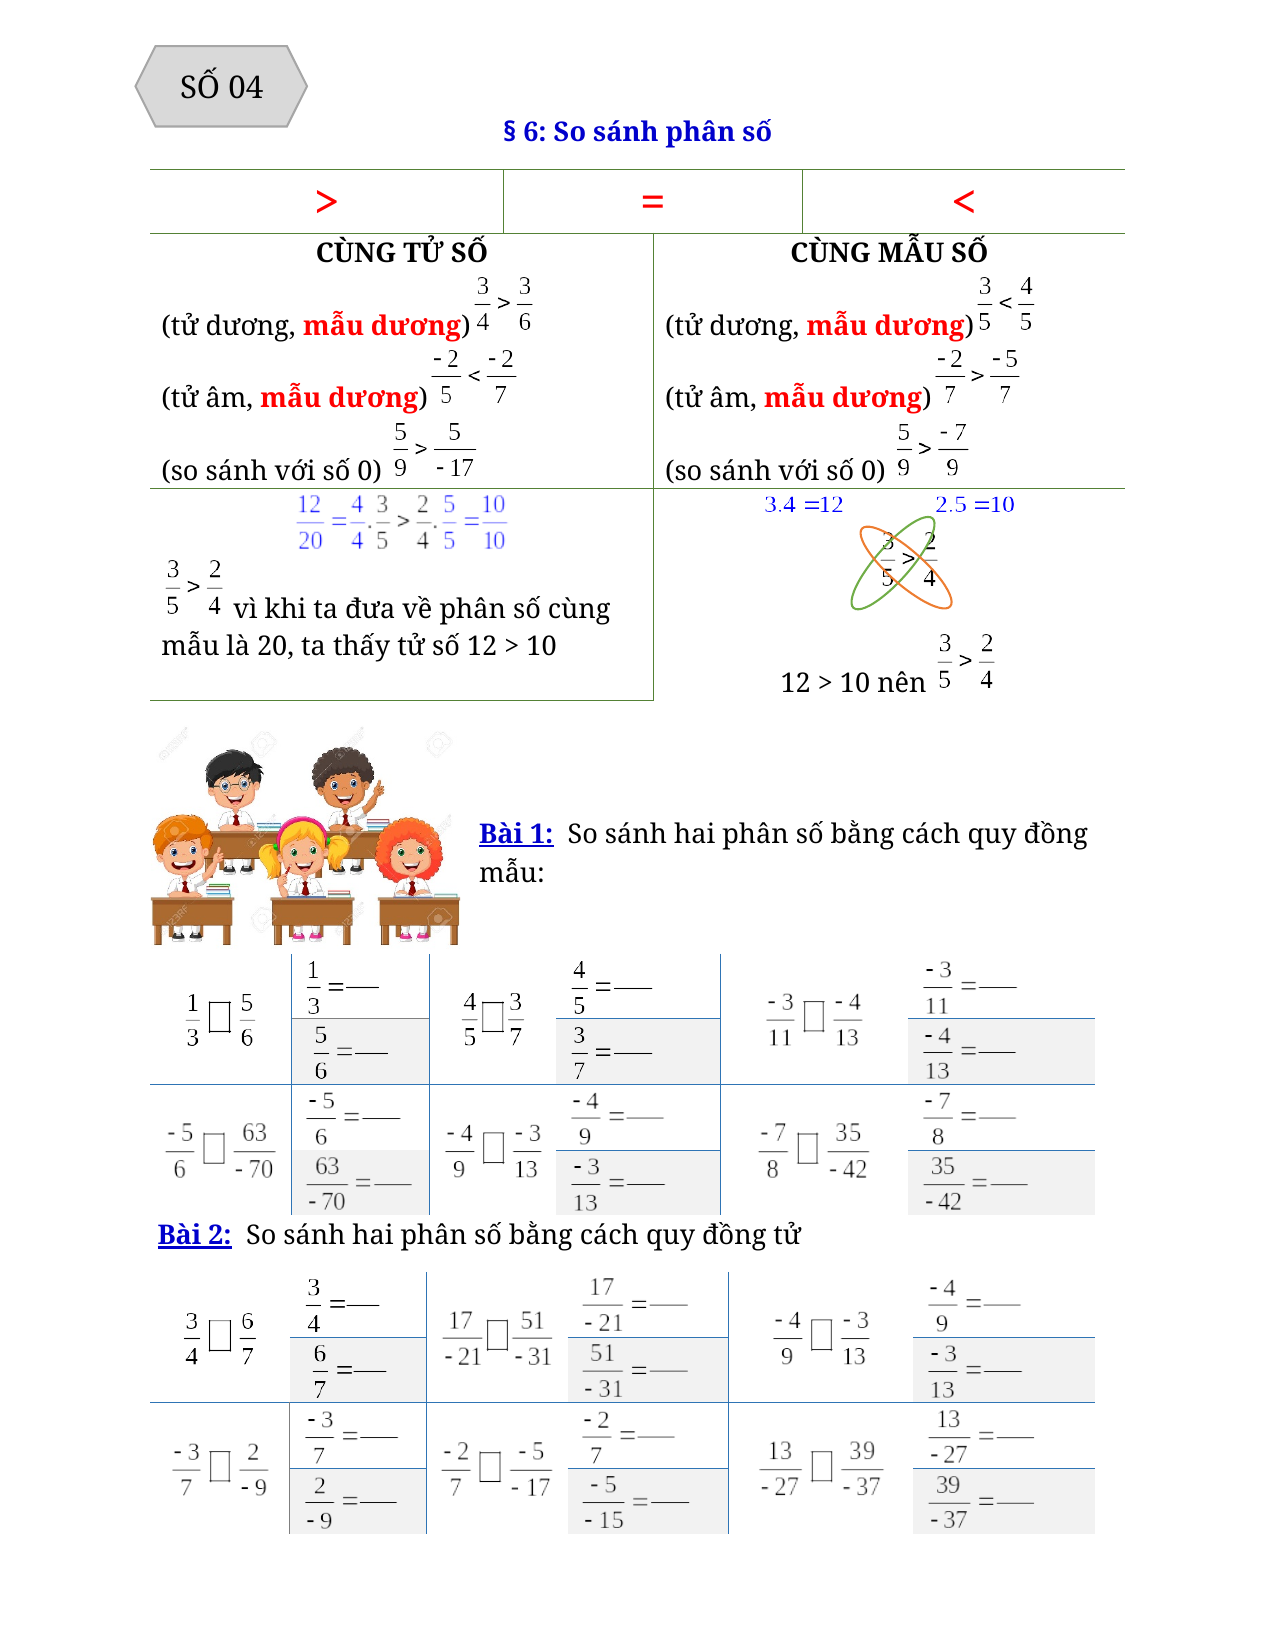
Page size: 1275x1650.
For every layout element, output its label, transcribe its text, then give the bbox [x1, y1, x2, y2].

table_cell [908, 1085, 1095, 1150]
table_cell vì khi ta đưa về phân số cùng mẫu là 20, ta thấy tử số 12 > 10 [150, 489, 653, 700]
table_cell [150, 1085, 291, 1215]
table_header < [803, 170, 1125, 232]
table_header [721, 954, 908, 1084]
picture [150, 719, 461, 954]
table_header [150, 1272, 290, 1402]
table_header [908, 954, 1095, 1018]
table_cell [721, 1085, 908, 1215]
table_header [430, 954, 556, 1084]
table_cell [913, 1403, 1095, 1468]
table_cell [568, 1469, 728, 1534]
table_cell [292, 1085, 429, 1150]
table_cell [913, 1469, 1095, 1534]
table_cell [556, 1085, 720, 1150]
table_cell 12 > 10 nên [654, 489, 1125, 700]
table_cell [290, 1469, 426, 1534]
table_cell [292, 1019, 429, 1084]
table_cell [913, 1338, 1095, 1402]
table_cell [556, 1151, 720, 1215]
table_cell [908, 1019, 1095, 1084]
table_header [556, 954, 720, 1018]
text § 6: So sánh phân số [150, 112, 1125, 149]
table_header = [504, 170, 802, 232]
table_header [913, 1272, 1095, 1337]
text Bài 1: So sánh hai phân số bằng cách quy đồng mẫu: [461, 814, 1125, 891]
table_header [292, 954, 429, 1018]
table_header > [150, 170, 503, 232]
table_header [568, 1272, 728, 1337]
table_header [729, 1272, 913, 1402]
table_header [290, 1272, 426, 1337]
table_cell [908, 1151, 1095, 1215]
table_cell [427, 1403, 568, 1534]
table_cell [290, 1338, 426, 1402]
table_header [150, 954, 291, 1084]
table_cell [292, 1150, 429, 1215]
table_cell CÙNG MẪU SỐ (tử dương, mẫu dương) (tử âm, mẫu dương) (so sánh với số 0) [654, 234, 1125, 488]
text Bài 2: So sánh hai phân số bằng cách quy đồng tử [150, 1215, 1125, 1252]
table_cell [150, 1403, 289, 1534]
table_cell [568, 1403, 728, 1468]
table_cell [729, 1403, 913, 1534]
table_cell [430, 1085, 556, 1215]
table_cell [556, 1019, 720, 1084]
table_cell [568, 1338, 728, 1402]
table_header [427, 1272, 568, 1402]
table_cell [290, 1403, 426, 1468]
table_cell CÙNG TỬ SỐ (tử dương, mẫu dương) (tử âm, mẫu dương) (so sánh với số 0) [150, 234, 653, 488]
